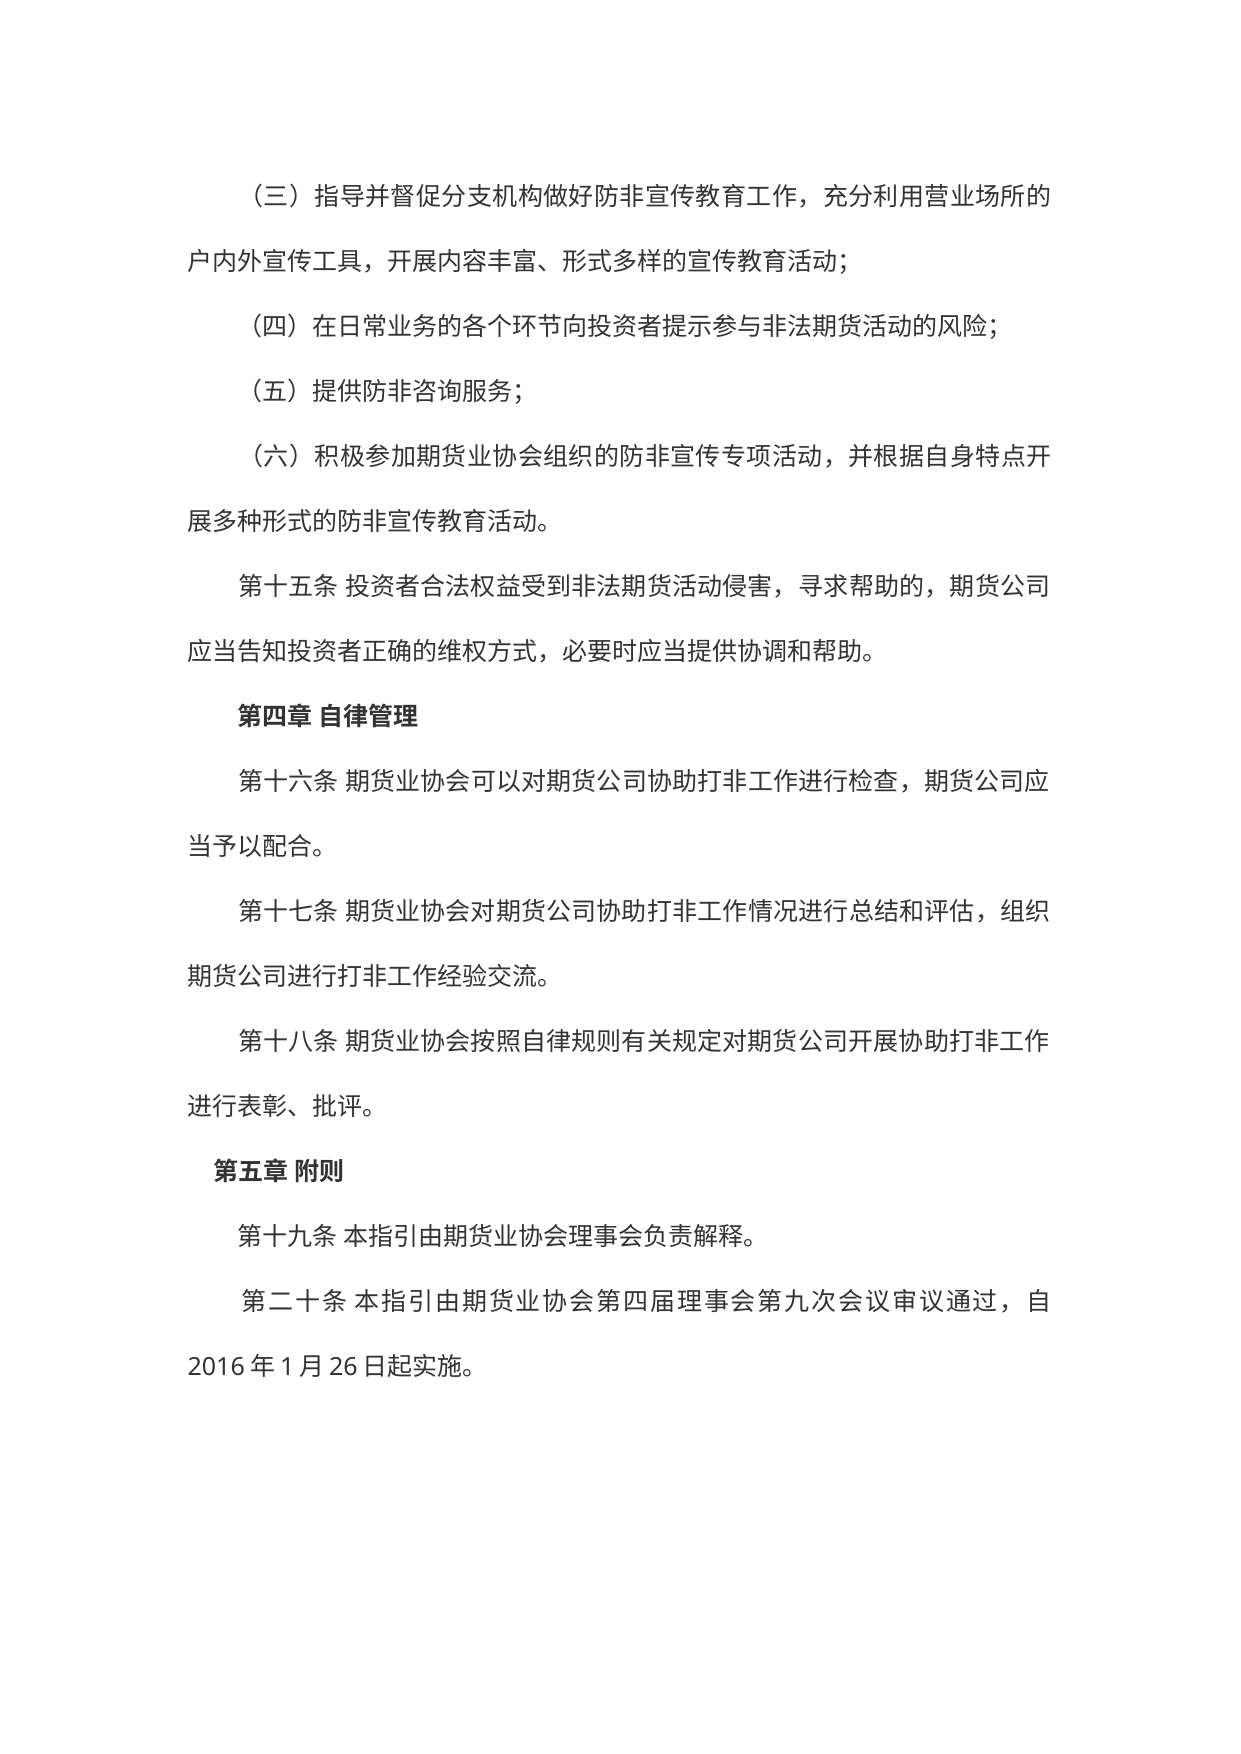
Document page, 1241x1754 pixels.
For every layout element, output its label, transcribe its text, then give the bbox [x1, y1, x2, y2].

text （三）指导并督促分支机构做好防非宣传教育工作，充分利用营业场所的户内外宣传工具，开展内容丰富、形式多样的宣传教育活动； [187, 162, 1053, 292]
text 第四章 自律管理 [187, 682, 1053, 747]
text （五）提供防非咨询服务； [187, 357, 1053, 422]
text 第五章 附则 [187, 1137, 1053, 1202]
text （四）在日常业务的各个环节向投资者提示参与非法期货活动的风险； [187, 292, 1053, 357]
text 第二十条 本指引由期货业协会第四届理事会第九次会议审议通过，自2016年1月26日起实施。 [187, 1267, 1053, 1397]
text （六）积极参加期货业协会组织的防非宣传专项活动，并根据自身特点开展多种形式的防非宣传教育活动。 [187, 422, 1053, 552]
text 第十八条 期货业协会按照自律规则有关规定对期货公司开展协助打非工作进行表彰、批评。 [187, 1007, 1053, 1137]
text 第十五条 投资者合法权益受到非法期货活动侵害，寻求帮助的，期货公司应当告知投资者正确的维权方式，必要时应当提供协调和帮助。 [187, 552, 1053, 682]
text 第十六条 期货业协会可以对期货公司协助打非工作进行检查，期货公司应当予以配合。 [187, 747, 1053, 877]
text 第十九条 本指引由期货业协会理事会负责解释。 [187, 1202, 1053, 1267]
text 第十七条 期货业协会对期货公司协助打非工作情况进行总结和评估，组织期货公司进行打非工作经验交流。 [187, 877, 1053, 1007]
